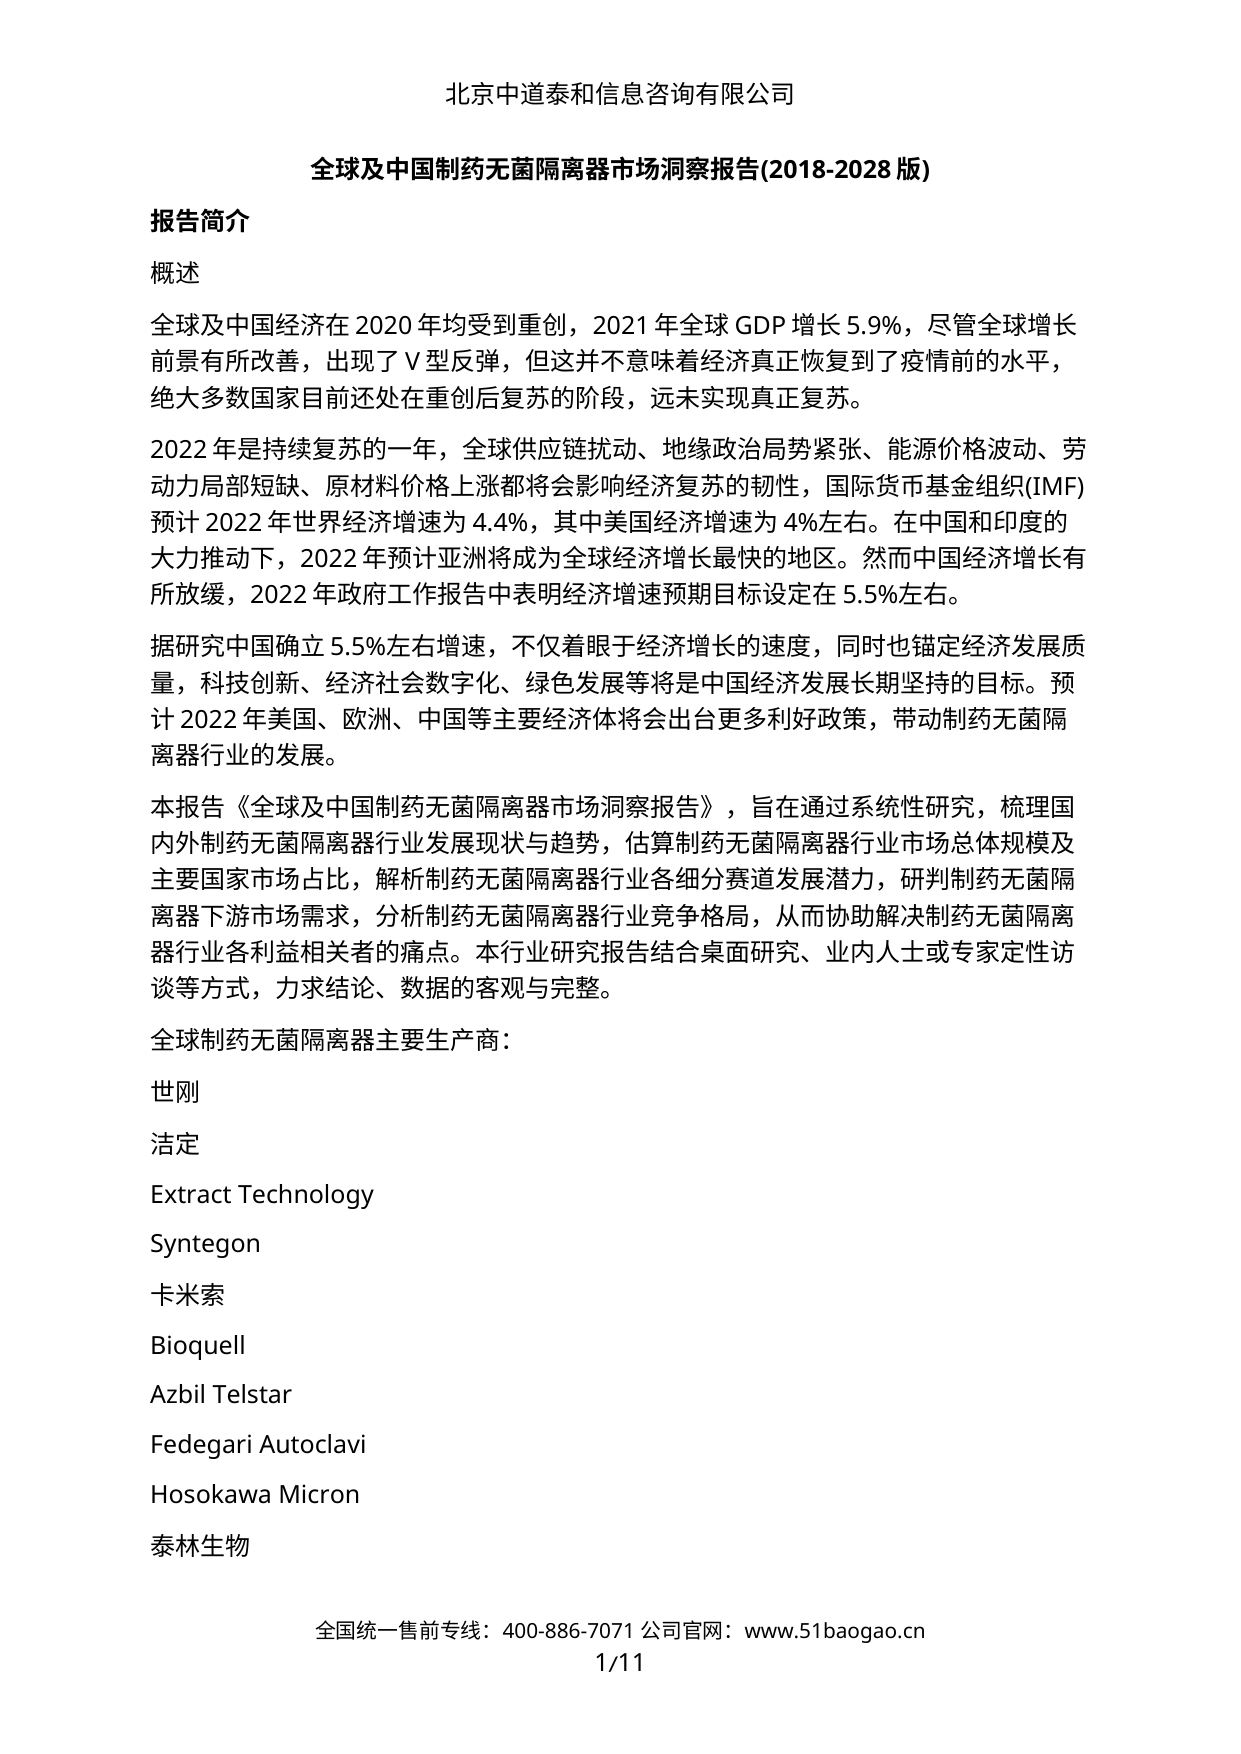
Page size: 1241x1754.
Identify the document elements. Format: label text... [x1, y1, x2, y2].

text Bioquell [150, 1327, 1090, 1362]
text Azbil Telstar [150, 1377, 1090, 1411]
text 本报告《全球及中国制药无菌隔离器市场洞察报告》，旨在通过系统性研究，梳理国内外制药无菌隔离器行业发展现状与趋势，估算制药无菌隔离器行业市场总体规模及主要国家市场占比，解析制药无菌隔离器行业各细分赛道发展潜力，研判制药无菌隔离器下游市场需求，分析制药无菌隔离器行业竞争格局，从而协助解决制药无菌隔离器行业各利益相关者的痛点。本行业研究报告结合桌面研究、业内人士或专家定性访谈等方式，力求结论、数据的客观与完整。 [150, 787, 1090, 1005]
text 世刚 [150, 1072, 1090, 1109]
text 概述 [150, 254, 1090, 290]
text 全球制药无菌隔离器主要生产商： [150, 1021, 1090, 1057]
text 据研究中国确立5.5%左右增速，不仅着眼于经济增长的速度，同时也锚定经济发展质量，科技创新、经济社会数字化、绿色发展等将是中国经济发展长期坚持的目标。预计2022年美国、欧洲、中国等主要经济体将会出台更多利好政策，带动制药无菌隔离器行业的发展。 [150, 627, 1090, 772]
text 卡米索 [150, 1276, 1090, 1312]
text 泰林生物 [150, 1526, 1090, 1562]
text 洁定 [150, 1124, 1090, 1161]
text Syntegon [150, 1226, 1090, 1260]
text Fedegari Autoclavi [150, 1427, 1090, 1461]
text 全球及中国经济在2020年均受到重创，2021年全球GDP增长5.9%，尽管全球增长前景有所改善，出现了V型反弹，但这并不意味着经济真正恢复到了疫情前的水平，绝大多数国家目前还处在重创后复苏的阶段，远未实现真正复苏。 [150, 306, 1090, 414]
text 2022年是持续复苏的一年，全球供应链扰动、地缘政治局势紧张、能源价格波动、劳动力局部短缺、原材料价格上涨都将会影响经济复苏的韧性，国际货币基金组织(IMF)预计2022年世界经济增速为4.4%，其中美国经济增速为4%左右。在中国和印度的大力推动下，2022年预计亚洲将成为全球经济增长最快的地区。然而中国经济增长有所放缓，2022年政府工作报告中表明经济增速预期目标设定在5.5%左右。 [150, 430, 1090, 611]
text 报告简介 [150, 202, 1090, 238]
text 全球及中国制药无菌隔离器市场洞察报告(2018-2028版) [150, 150, 1090, 186]
text Extract Technology [150, 1176, 1090, 1210]
text Hosokawa Micron [150, 1477, 1090, 1511]
